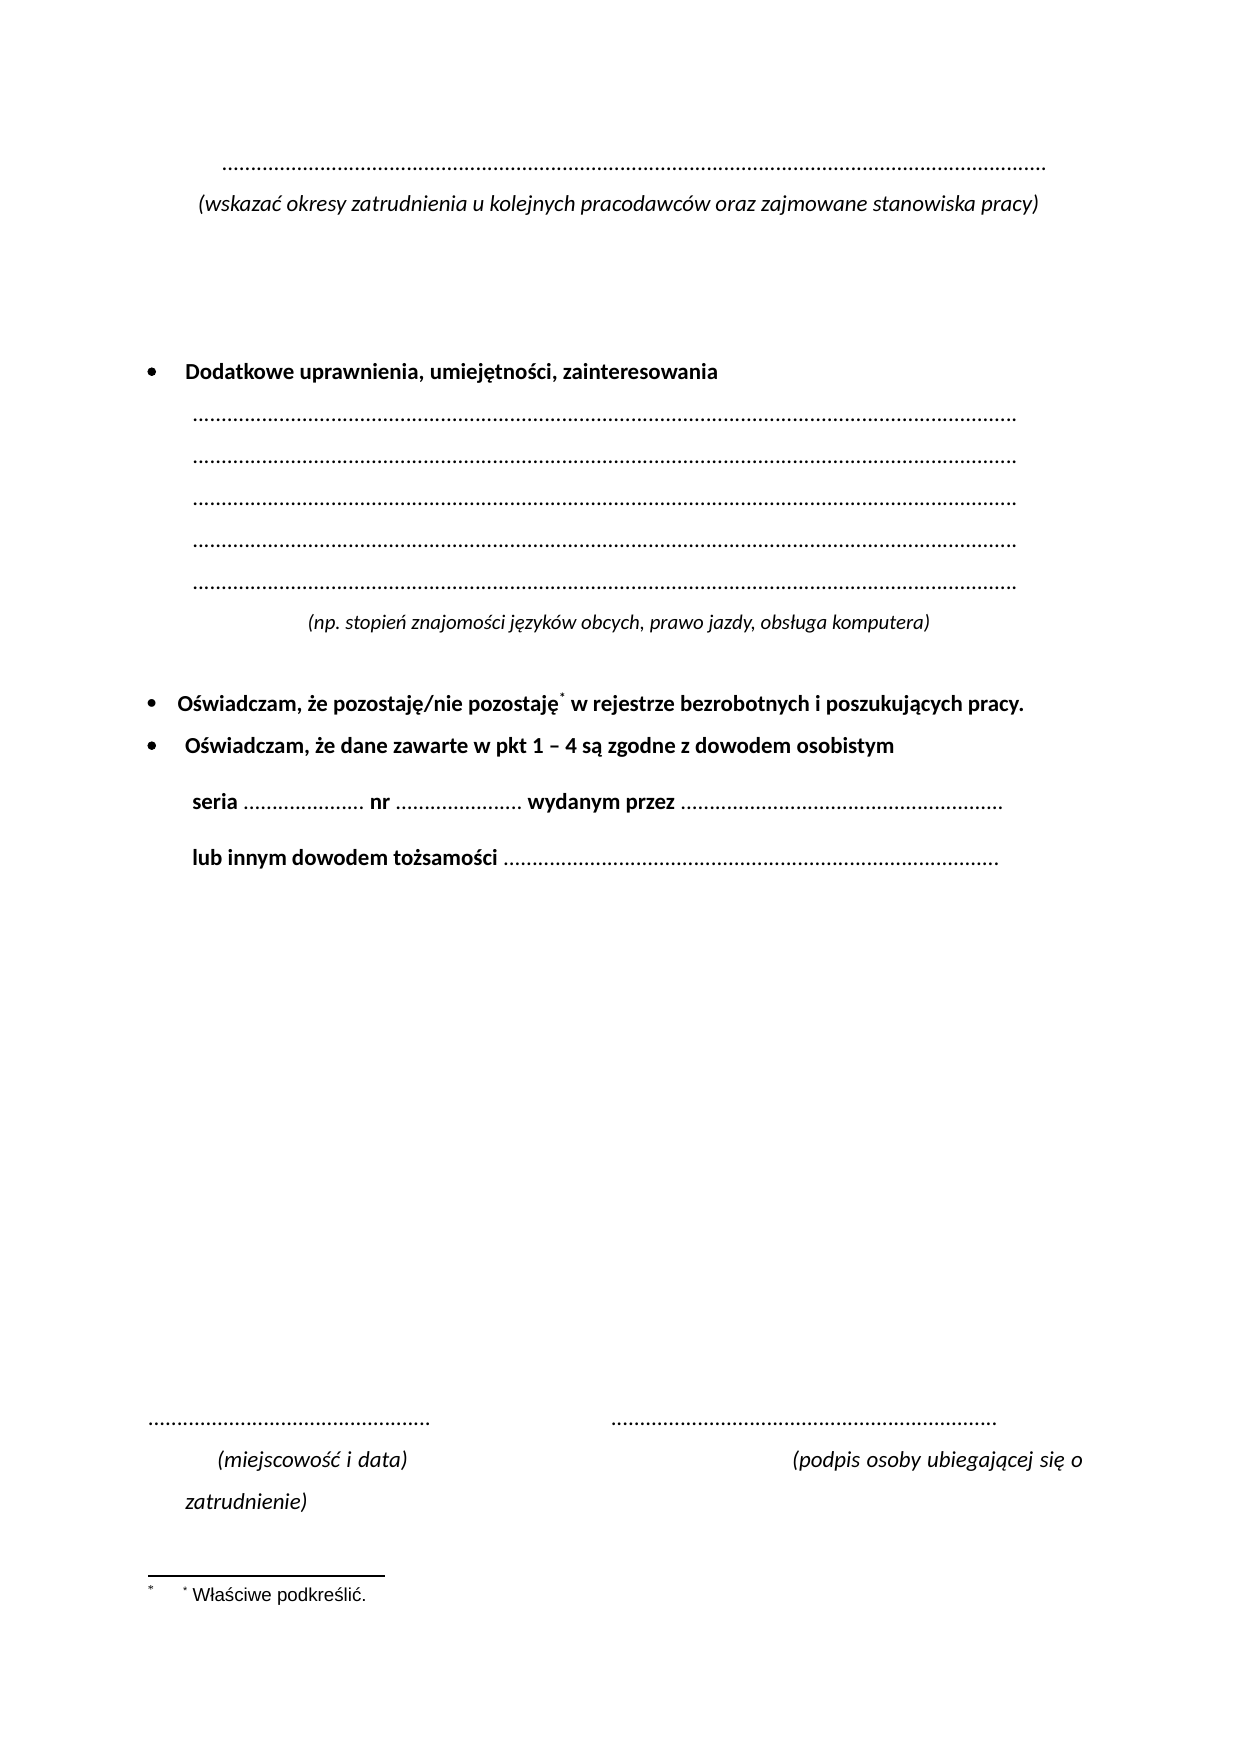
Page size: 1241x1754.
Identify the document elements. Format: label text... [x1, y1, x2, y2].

text (np. stopień znajomości języków obcych, prawo jazdy, obsługa komputera) [148, 609, 1093, 635]
text (miejscowość i data) (podpis osoby ubiegającej się o zatrudnienie) [148, 1445, 1093, 1515]
text ............................................................................................................................................... [185, 483, 1093, 511]
text ................................................. ................................................................... [148, 1403, 1093, 1431]
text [221, 148, 1093, 176]
text (wskazać okresy zatrudnienia u kolejnych pracodawców oraz zajmowane stanowiska pracy) [148, 189, 1093, 218]
text ............................................................................................................................................... [185, 567, 1093, 595]
text ............................................................................................................................................... [185, 525, 1093, 553]
text lub innym dowodem tożsamości ...................................................................................... [185, 843, 1093, 872]
list Oświadczam, że dane zawarte w pkt 1 – 4 są zgodne z dowodem osobistym [148, 731, 1093, 759]
text ............................................................................................................................................... [185, 399, 1093, 427]
list Oświadczam, że pozostaję/nie pozostaję* w rejestrze bezrobotnych i poszukujących pracy. [148, 689, 1093, 717]
list Dodatkowe uprawnienia, umiejętności, zainteresowania [148, 357, 1093, 386]
text ............................................................................................................................................... [185, 441, 1093, 469]
text seria ..................... nr ...................... wydanym przez ........................................................ [185, 787, 1093, 816]
